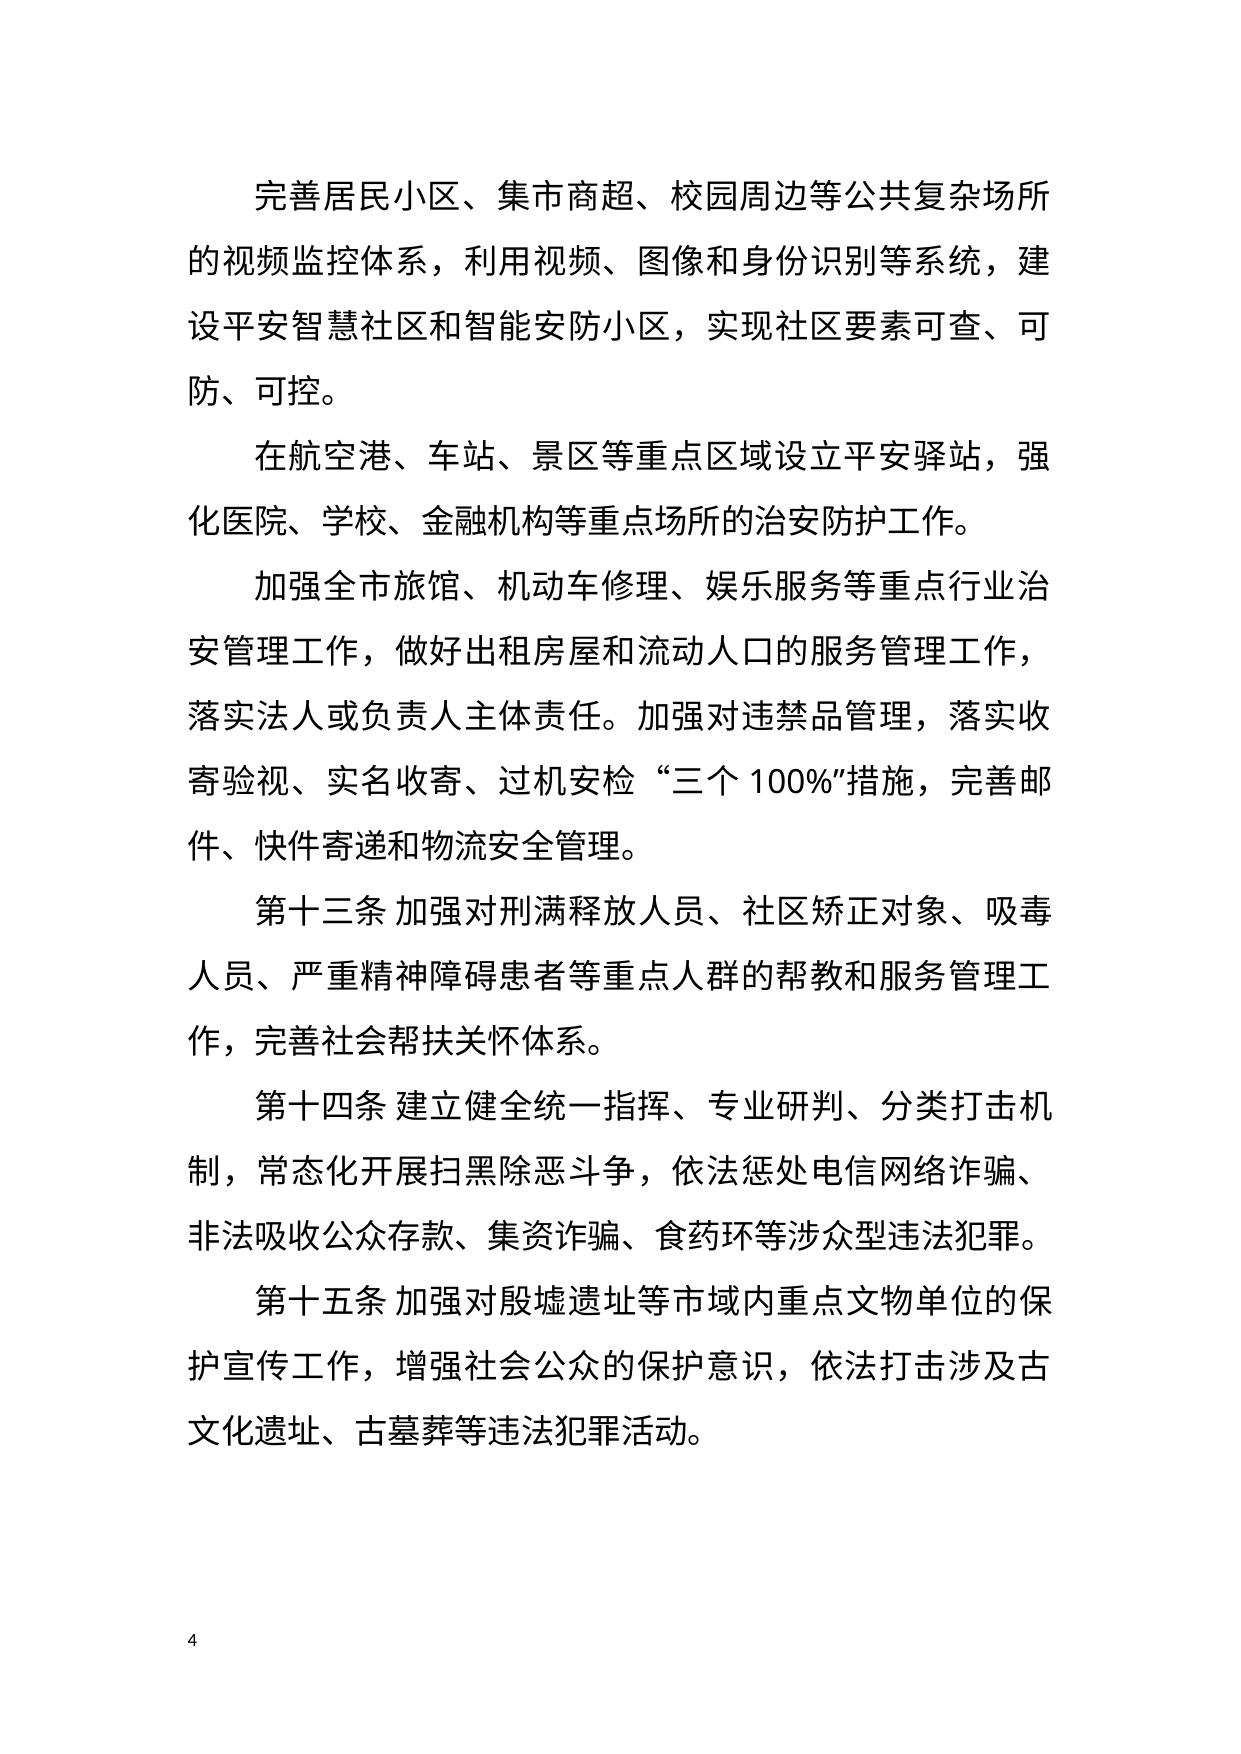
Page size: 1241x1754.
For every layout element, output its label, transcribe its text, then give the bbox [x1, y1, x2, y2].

text 完善居民小区、集市商超、校园周边等公共复杂场所的视频监控体系，利用视频、图像和身份识别等系统，建设平安智慧社区和智能安防小区，实现社区要素可查、可防、可控。 [187, 162, 1053, 422]
list 加强对刑满释放人员、社区矫正对象、吸毒人员、严重精神障碍患者等重点人群的帮教和服务管理工作，完善社会帮扶关怀体系。 [187, 877, 1053, 1072]
text 加强全市旅馆、机动车修理、娱乐服务等重点行业治安管理工作，做好出租房屋和流动人口的服务管理工作，落实法人或负责人主体责任。加强对违禁品管理，落实收寄验视、实名收寄、过机安检“三个100%”措施，完善邮件、快件寄递和物流安全管理。 [187, 552, 1053, 877]
text 在航空港、车站、景区等重点区域设立平安驿站，强化医院、学校、金融机构等重点场所的治安防护工作。 [187, 422, 1053, 552]
list 加强对殷墟遗址等市域内重点文物单位的保护宣传工作，增强社会公众的保护意识，依法打击涉及古文化遗址、古墓葬等违法犯罪活动。 [187, 1267, 1053, 1462]
list 建立健全统一指挥、专业研判、分类打击机制，常态化开展扫黑除恶斗争，依法惩处电信网络诈骗、非法吸收公众存款、集资诈骗、食药环等涉众型违法犯罪。 [187, 1072, 1053, 1267]
